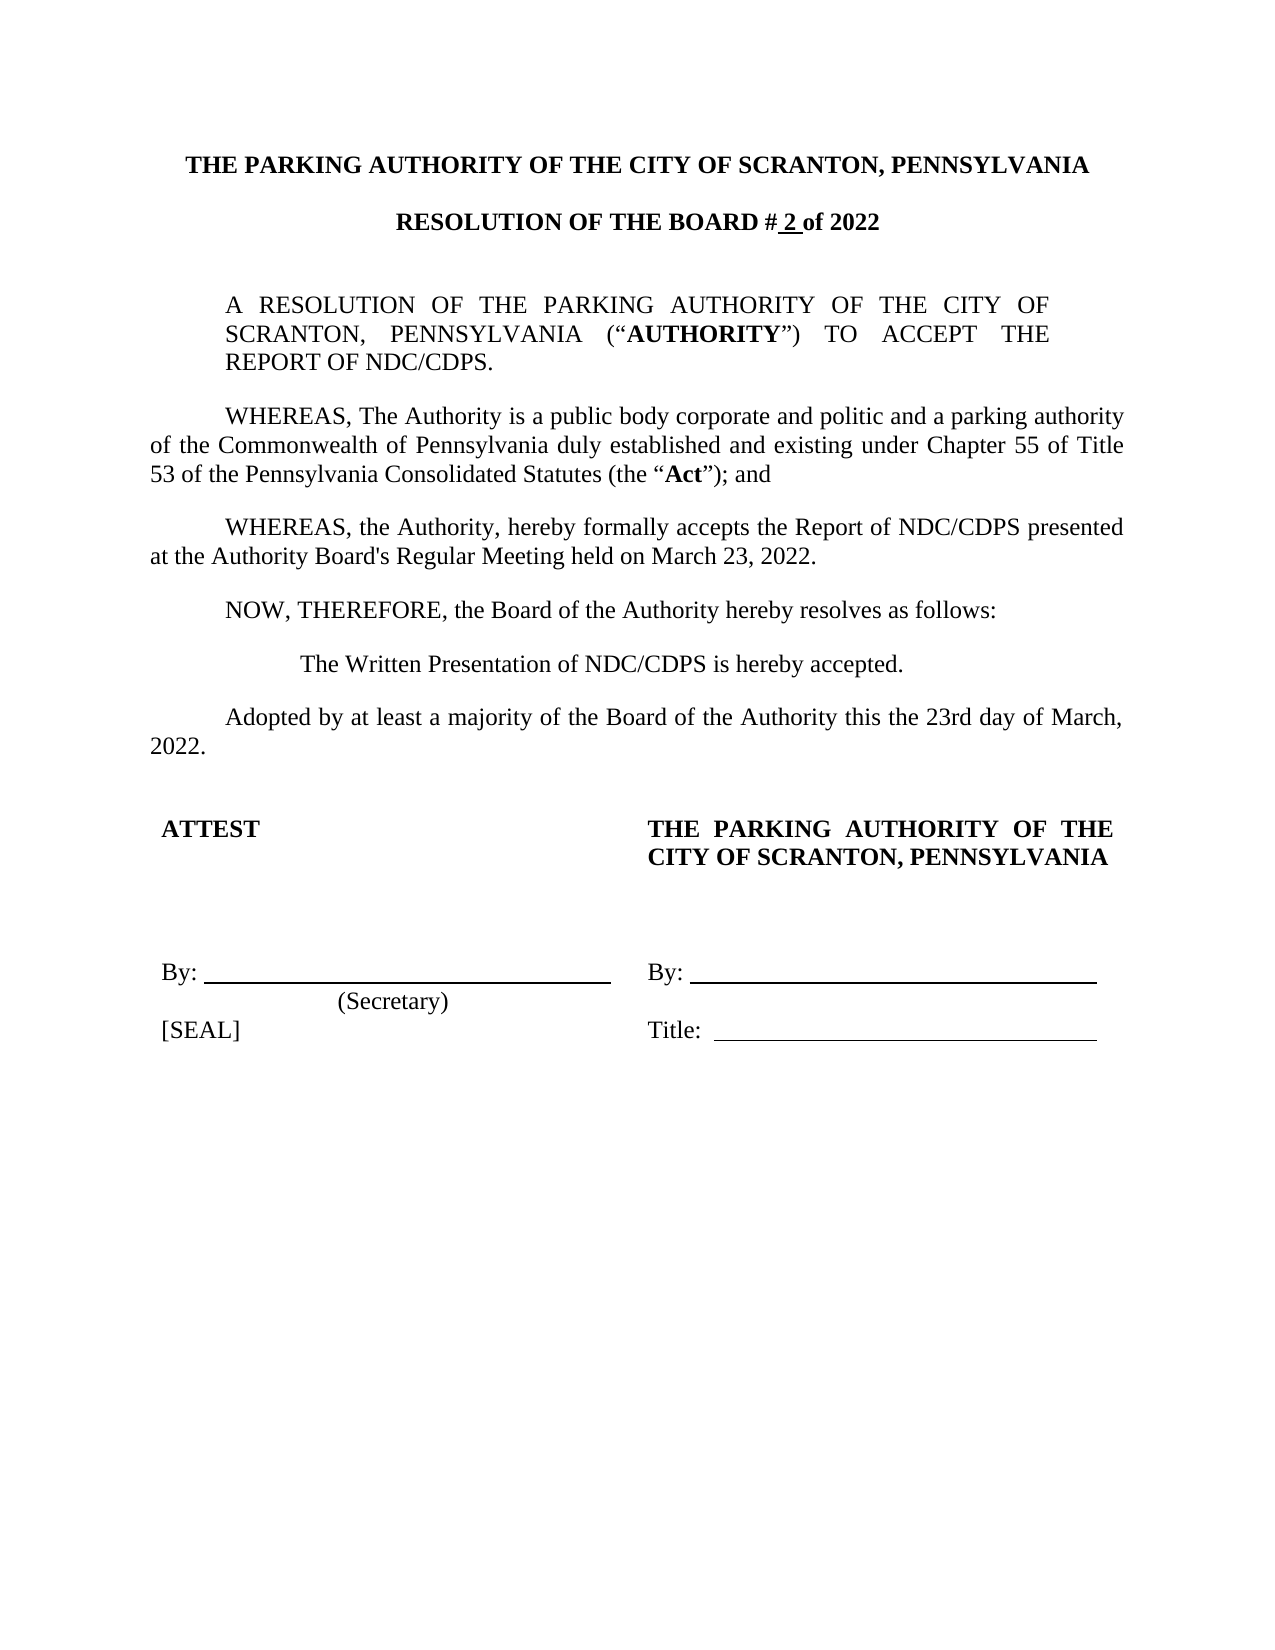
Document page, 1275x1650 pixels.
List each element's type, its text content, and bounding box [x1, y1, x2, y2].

table_cell By: [636, 958, 1125, 1015]
table_cell Title: [636, 1015, 1125, 1044]
text A RESOLUTION OF THE PARKING AUTHORITY OF THE CITY OF SCRANTON, PENNSYLVANIA (“AUTHORITY”) TO ACCEPT THE REPORT OF NDC/CDPS. [225, 290, 1050, 376]
text WHEREAS, the Authority, hereby formally accepts the Report of NDC/CDPS presented at the Authority Board's Regular Meeting held on March 23, 2022. [150, 512, 1125, 570]
text THE PARKING AUTHORITY OF THE CITY OF SCRANTON, PENNSYLVANIA [150, 150, 1125, 179]
table_header ATTEST [150, 814, 636, 957]
table_cell By: (Secretary) [150, 958, 636, 1015]
text RESOLUTION OF THE BOARD # 2 of 2022 [150, 207, 1125, 236]
table_cell [SEAL] [150, 1015, 636, 1044]
text Adopted by at least a majority of the Board of the Authority this the 23rd day of March, 2022. [150, 702, 1125, 760]
text The Written Presentation of NDC/CDPS is hereby accepted. [225, 649, 1125, 677]
text NOW, THEREFORE, the Board of the Authority hereby resolves as follows: [150, 595, 1125, 624]
table_header THE PARKING AUTHORITY OF THE CITY OF SCRANTON, PENNSYLVANIA [636, 814, 1125, 957]
text WHEREAS, The Authority is a public body corporate and politic and a parking authority of the Commonwealth of Pennsylvania duly established and existing under Chapter 55 of Title 53 of the Pennsylvania Consolidated Statutes (the “Act”); and [150, 401, 1125, 487]
